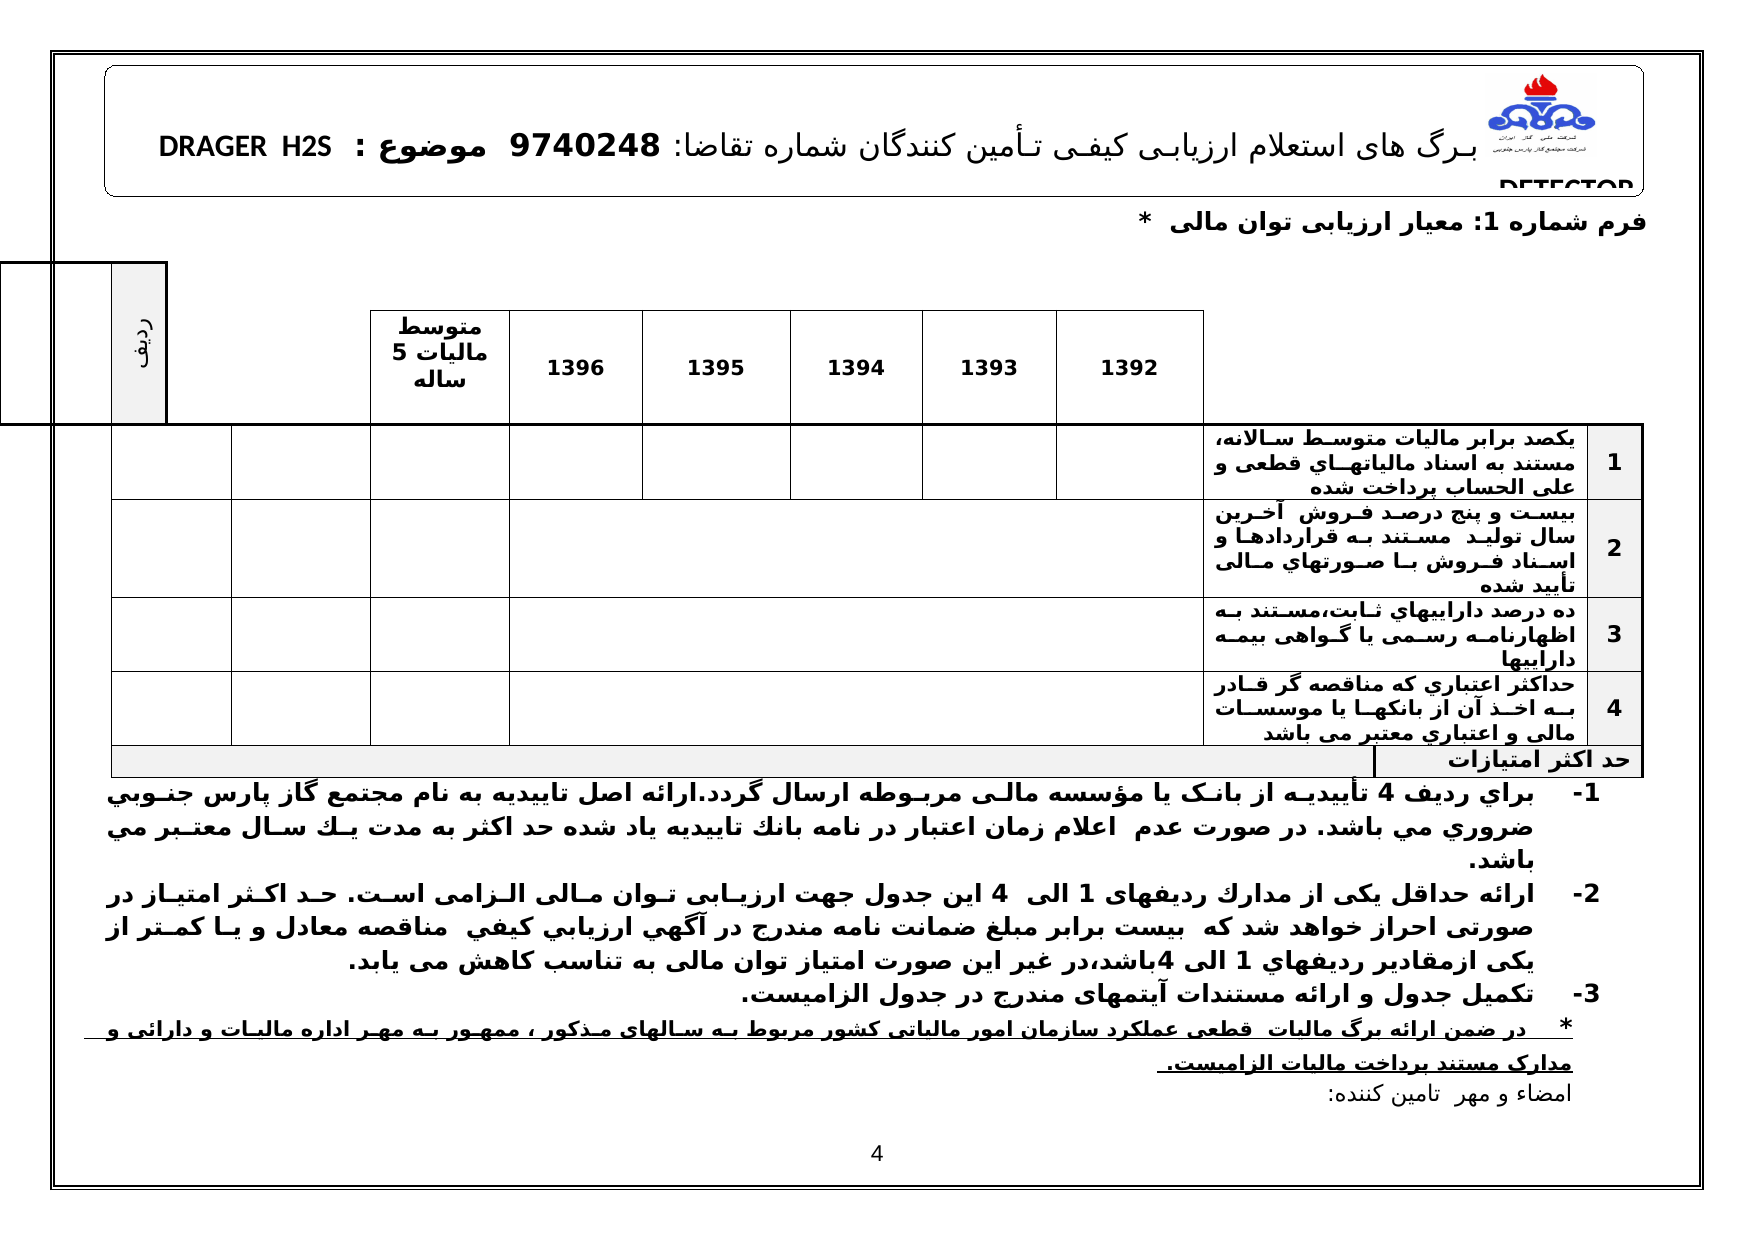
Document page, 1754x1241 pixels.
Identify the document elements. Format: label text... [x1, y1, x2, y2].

table_cell [1057, 426, 1203, 499]
list ارائه حداقل یکی از مدارك ردیفهای 1 الی 4 این جدول جهت ارزیابی توان مالی الزامی است. حد اکثر امتیاز در صورتی احراز خواهد شد که بيست برابر مبلغ ضمانت نامه مندرج در آگهي ارزيابي كيفي مناقصه معادل و یا کمتر از یکی ازمقادیر ردیفهاي 1 الی 4باشد،در غیر این صورت امتیاز توان مالی به تناسب کاهش می یابد. [106, 879, 1573, 975]
table_cell یکصد برابر مالیات متوسط سالانه، مستند به اسناد مالیاتهاي قطعی و علی الحساب پرداخت شده [1204, 426, 1587, 499]
table_cell [112, 746, 1373, 777]
table_cell 1393 [923, 311, 1056, 423]
table_cell [923, 426, 1056, 499]
table_cell [232, 672, 370, 745]
table_cell [371, 500, 509, 597]
table_cell [232, 426, 370, 499]
text فرم شماره 1: معیار ارزیابی توان مالی * [106, 207, 1648, 236]
table_cell [112, 598, 231, 671]
text * در ضمن ارائه برگ مالیات قطعی عملکرد سازمان امور مالیاتی کشور مربوط به سالهای مذکور ، ممهور به مهر اداره مالیات و دارائی و مدارک مستند پرداخت مالیات الزامیست. [106, 1013, 1573, 1038]
table_cell [510, 426, 642, 499]
table_header ردیف [112, 264, 165, 423]
table_cell [371, 426, 509, 499]
table_cell متوسط ماليات 5 ساله [371, 311, 509, 423]
table_cell حداکثر اعتباري که مناقصه گر قادر به اخذ آن از بانکها یا موسسات مالی و اعتباري معتبر می باشد [1204, 672, 1587, 745]
table_cell [510, 598, 1203, 671]
table_cell ده درصد داراییهاي ثابت،مستند به اظهارنامه رسمی یا گواهی بیمه داراییها [1204, 598, 1587, 671]
table_cell [112, 500, 231, 597]
table_cell حد اكثر امتيازات [1376, 746, 1641, 777]
table_cell [112, 672, 231, 745]
table_cell 2 [1588, 500, 1641, 597]
list تكميل جدول و ارائه مستندات آیتمهای مندرج در جدول الزامیست. [106, 979, 1573, 1009]
table_cell [371, 672, 509, 745]
table_cell بیست و پنج درصد فروش آخرين سال توليد مستند به قراردادها و اسناد فروش با صورتهاي مالی تأیید شده [1204, 500, 1587, 597]
text * در ضمن ارائه برگ مالیات قطعی عملکرد سازمان امور مالیاتی کشور مربوط به سالهای مذکور ، ممهور به مهر اداره مالیات و دارائی و مدارک مستند پرداخت مالیات الزامیست. [106, 1039, 1573, 1076]
table_cell [232, 500, 370, 597]
table_cell 4 [1588, 672, 1641, 745]
table_cell [232, 598, 370, 671]
table_cell 1395 [643, 311, 790, 423]
table_cell [791, 426, 922, 499]
table_cell [112, 426, 231, 499]
table_cell 1396 [510, 311, 642, 423]
table_cell [510, 500, 1203, 597]
list براي رديف 4 تأییدیـه از بانـک یا مؤسسه مالـی مربـوطه ارسال گردد.ارائه اصل تاييديه به نام مجتمع گاز پارس جنوبي ضروري مي باشد. در صورت عدم اعلام زمان اعتبار در نامه بانك تاييديه ياد شده حد اكثر به مدت يك سال معتبر مي باشد. [106, 778, 1573, 874]
table_cell 1392 [1057, 311, 1203, 423]
table_cell 1 [1588, 426, 1641, 499]
table_cell 1394 [791, 311, 922, 423]
table_cell [371, 598, 509, 671]
table_cell 3 [1588, 598, 1641, 671]
text امضاء و مهر تامين كننده: [106, 1080, 1573, 1107]
picture [1485, 73, 1597, 157]
table_cell [643, 426, 790, 499]
table_cell [510, 672, 1203, 745]
